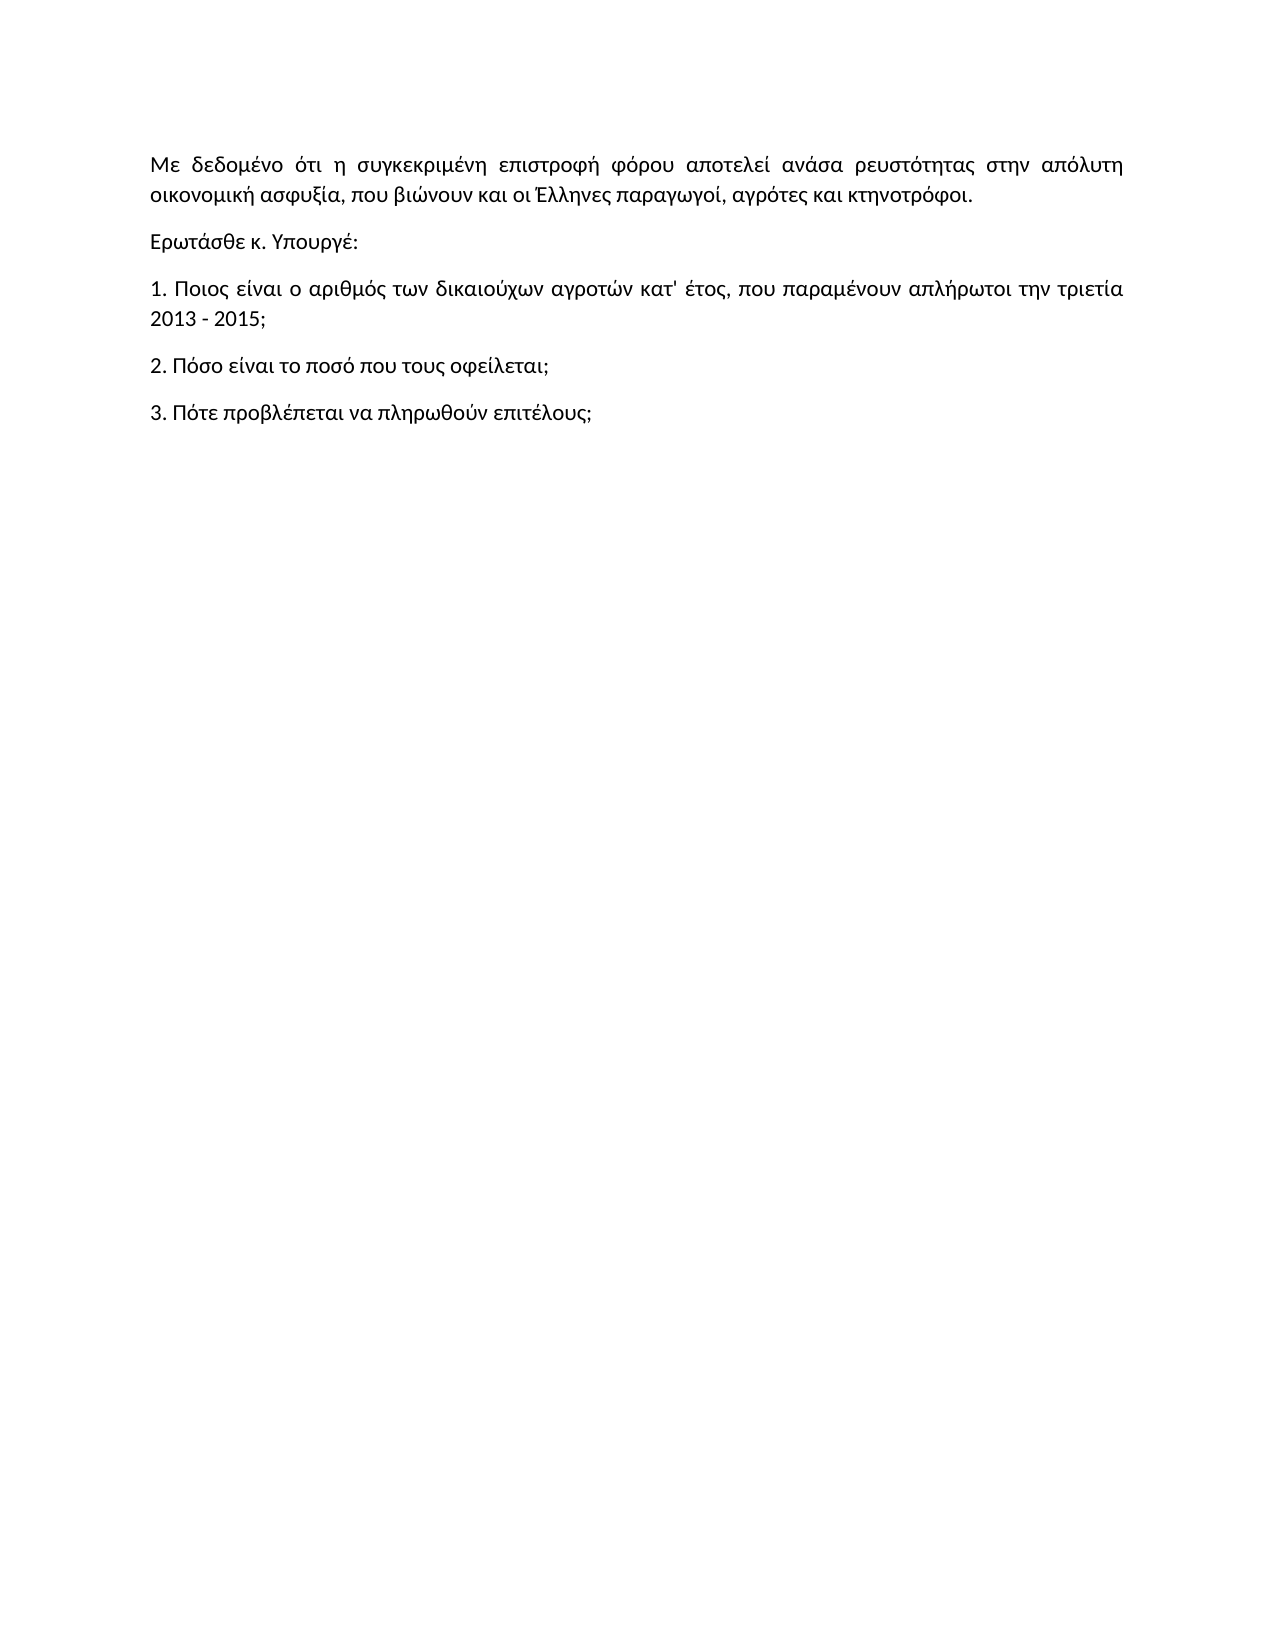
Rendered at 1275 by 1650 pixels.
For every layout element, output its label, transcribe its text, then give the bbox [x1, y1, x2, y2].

text Ερωτάσθε κ. Υπουργέ: [150, 227, 1125, 255]
text 1. Ποιος είναι ο αριθμός των δικαιούχων αγροτών κατ' έτος, που παραμένουν απλήρωτοι την τριετία 2013 - 2015; [150, 274, 1125, 332]
text 2. Πόσο είναι το ποσό που τους οφείλεται; [150, 351, 1125, 379]
text 3. Πότε προβλέπεται να πληρωθούν επιτέλους; [150, 398, 1125, 426]
text Με δεδομένο ότι η συγκεκριμένη επιστροφή φόρου αποτελεί ανάσα ρευστότητας στην απόλυτη οικονομική ασφυξία, που βιώνουν και οι Έλληνες παραγωγοί, αγρότες και κτηνοτρόφοι. [150, 150, 1125, 208]
